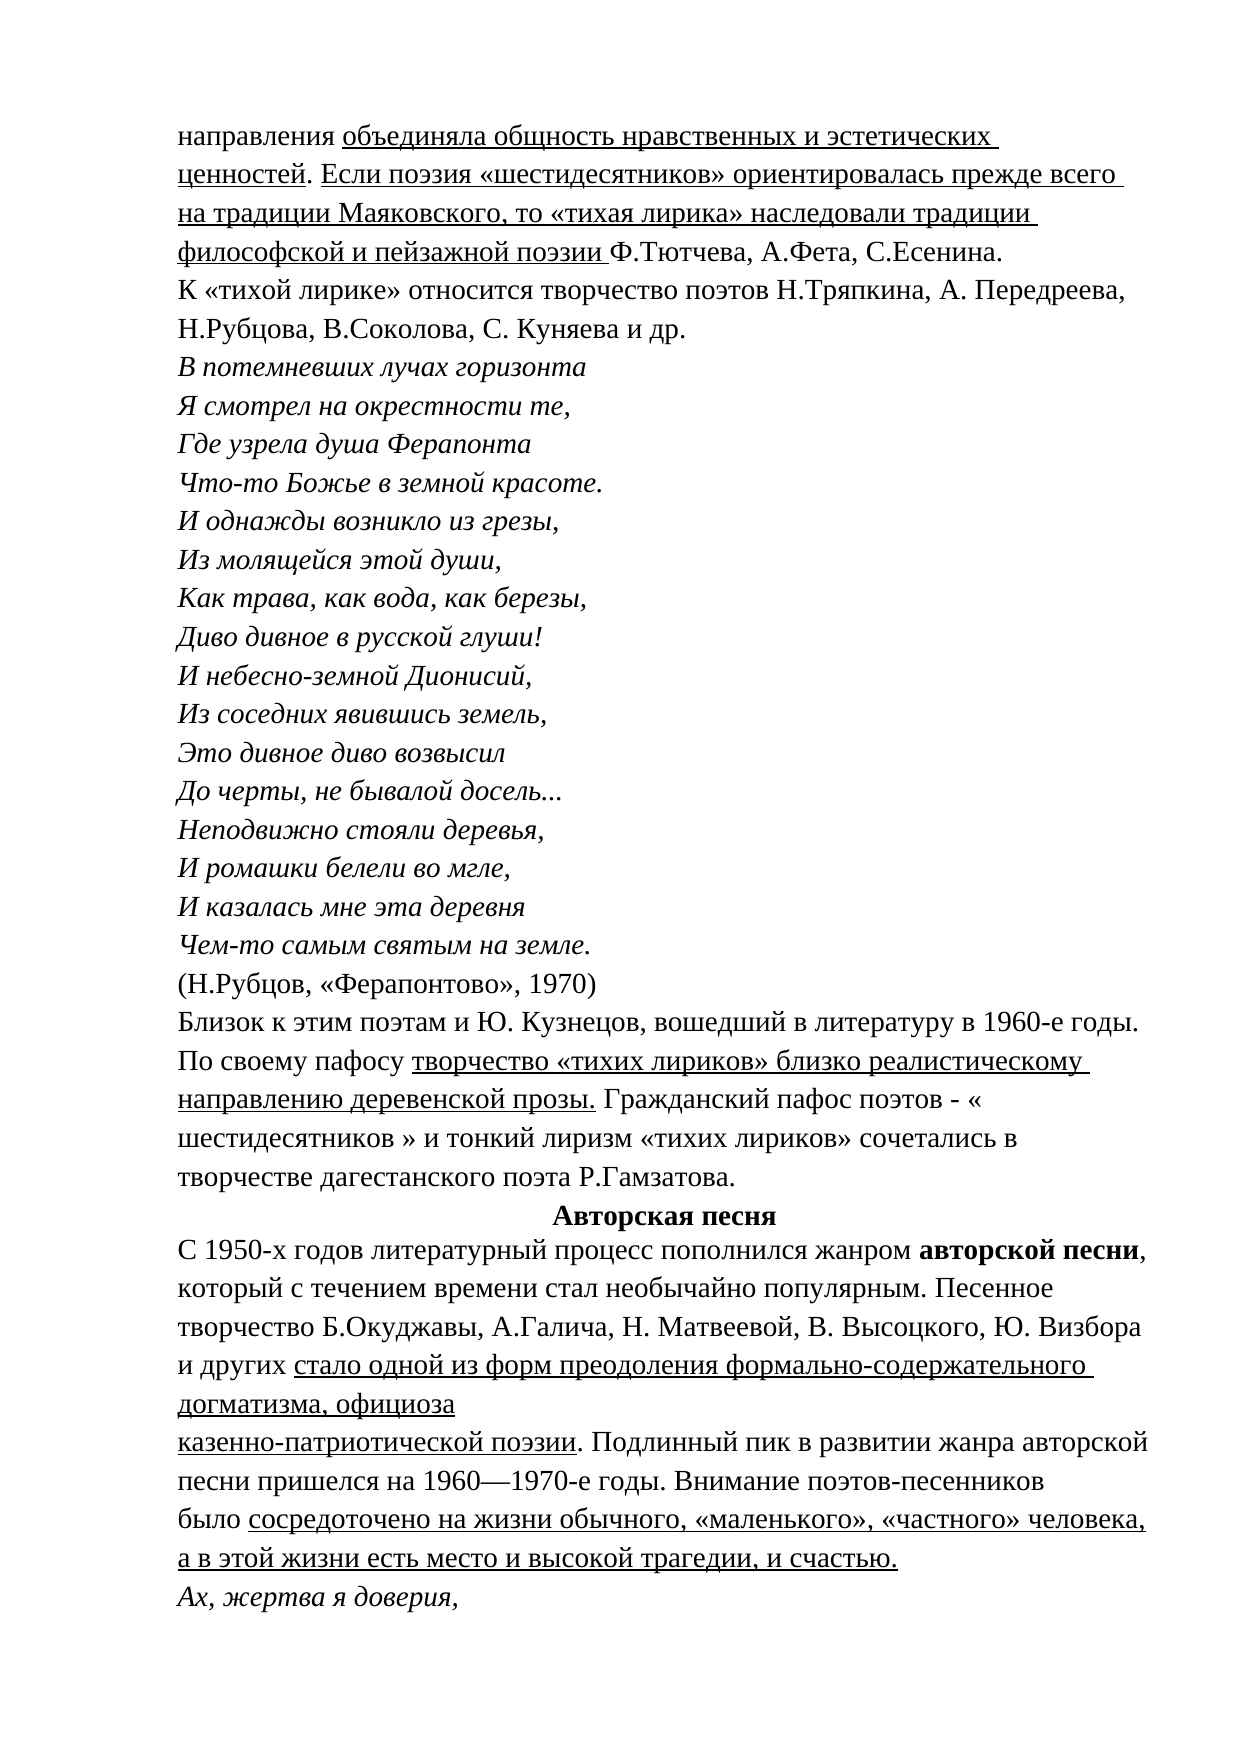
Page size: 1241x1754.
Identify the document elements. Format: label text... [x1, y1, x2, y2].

text И однажды возникло из грезы, [177, 503, 1152, 537]
text Из соседних явившись земель, [177, 696, 1152, 730]
text казенно-патриотической поэзии. Подлинный пик в развитии жанра авторской песни пришелся на 1960—1970-е годы. Внимание поэтов-песенников было сосредоточено на жизни обычного, «маленького», «частного» человека, а в этой жизни есть место и высокой трагедии, и счастью. [177, 1424, 1152, 1574]
text Неподвижно стояли деревья, [177, 812, 1152, 845]
text До черты, не бывалой досель... [177, 773, 1152, 807]
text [177, 118, 1152, 267]
text Из молящейся этой души, [177, 542, 1152, 576]
text (Н.Рубцов, «Ферапонтово», 1970) [177, 966, 1152, 999]
text И ромашки белели во мгле, [177, 850, 1152, 884]
text Близок к этим поэтам и Ю. Кузнецов, вошедший в литературу в 1960-е годы. По своему пафосу творчество «тихих лириков» близко реалистическому направлению деревенской прозы. Гражданский пафос поэтов - « шестидесятников » и тонкий лиризм «тихих лириков» сочетались в творчестве дагестанского поэта Р.Гамзатова. [177, 1004, 1152, 1192]
text И казалась мне эта деревня [177, 889, 1152, 922]
text И небесно-земной Дионисий, [177, 658, 1152, 691]
text Как трава, как вода, как березы, [177, 581, 1152, 614]
text Это дивное диво возвысил [177, 735, 1152, 768]
text С 1950-х годов литературный процесс пополнился жанром авторской песни, который с течением времени стал необычайно популярным. Песенное творчество Б.Окуджавы, А.Галича, Н. Матвеевой, В. Высоцкого, Ю. Визбора и других стало одной из форм преодоления формально-содержательного догматизма, официоза [177, 1232, 1152, 1419]
text В потемневших лучах горизонта [177, 349, 1152, 383]
text Я смотрел на окрестности те, [177, 388, 1152, 421]
text Диво дивное в русской глуши! [177, 619, 1152, 653]
text Ах, жертва я доверия, [177, 1579, 1152, 1612]
text К «тихой лирике» относится творчество поэтов Н.Тряпкина, А. Передреева, Н.Рубцова, В.Соколова, С. Куняева и др. [177, 272, 1152, 344]
text Где узрела душа Ферапонта [177, 426, 1152, 460]
text Чем-то самым святым на земле. [177, 927, 1152, 961]
text Авторская песня [177, 1197, 1152, 1232]
text Что-то Божье в земной красоте. [177, 465, 1152, 498]
